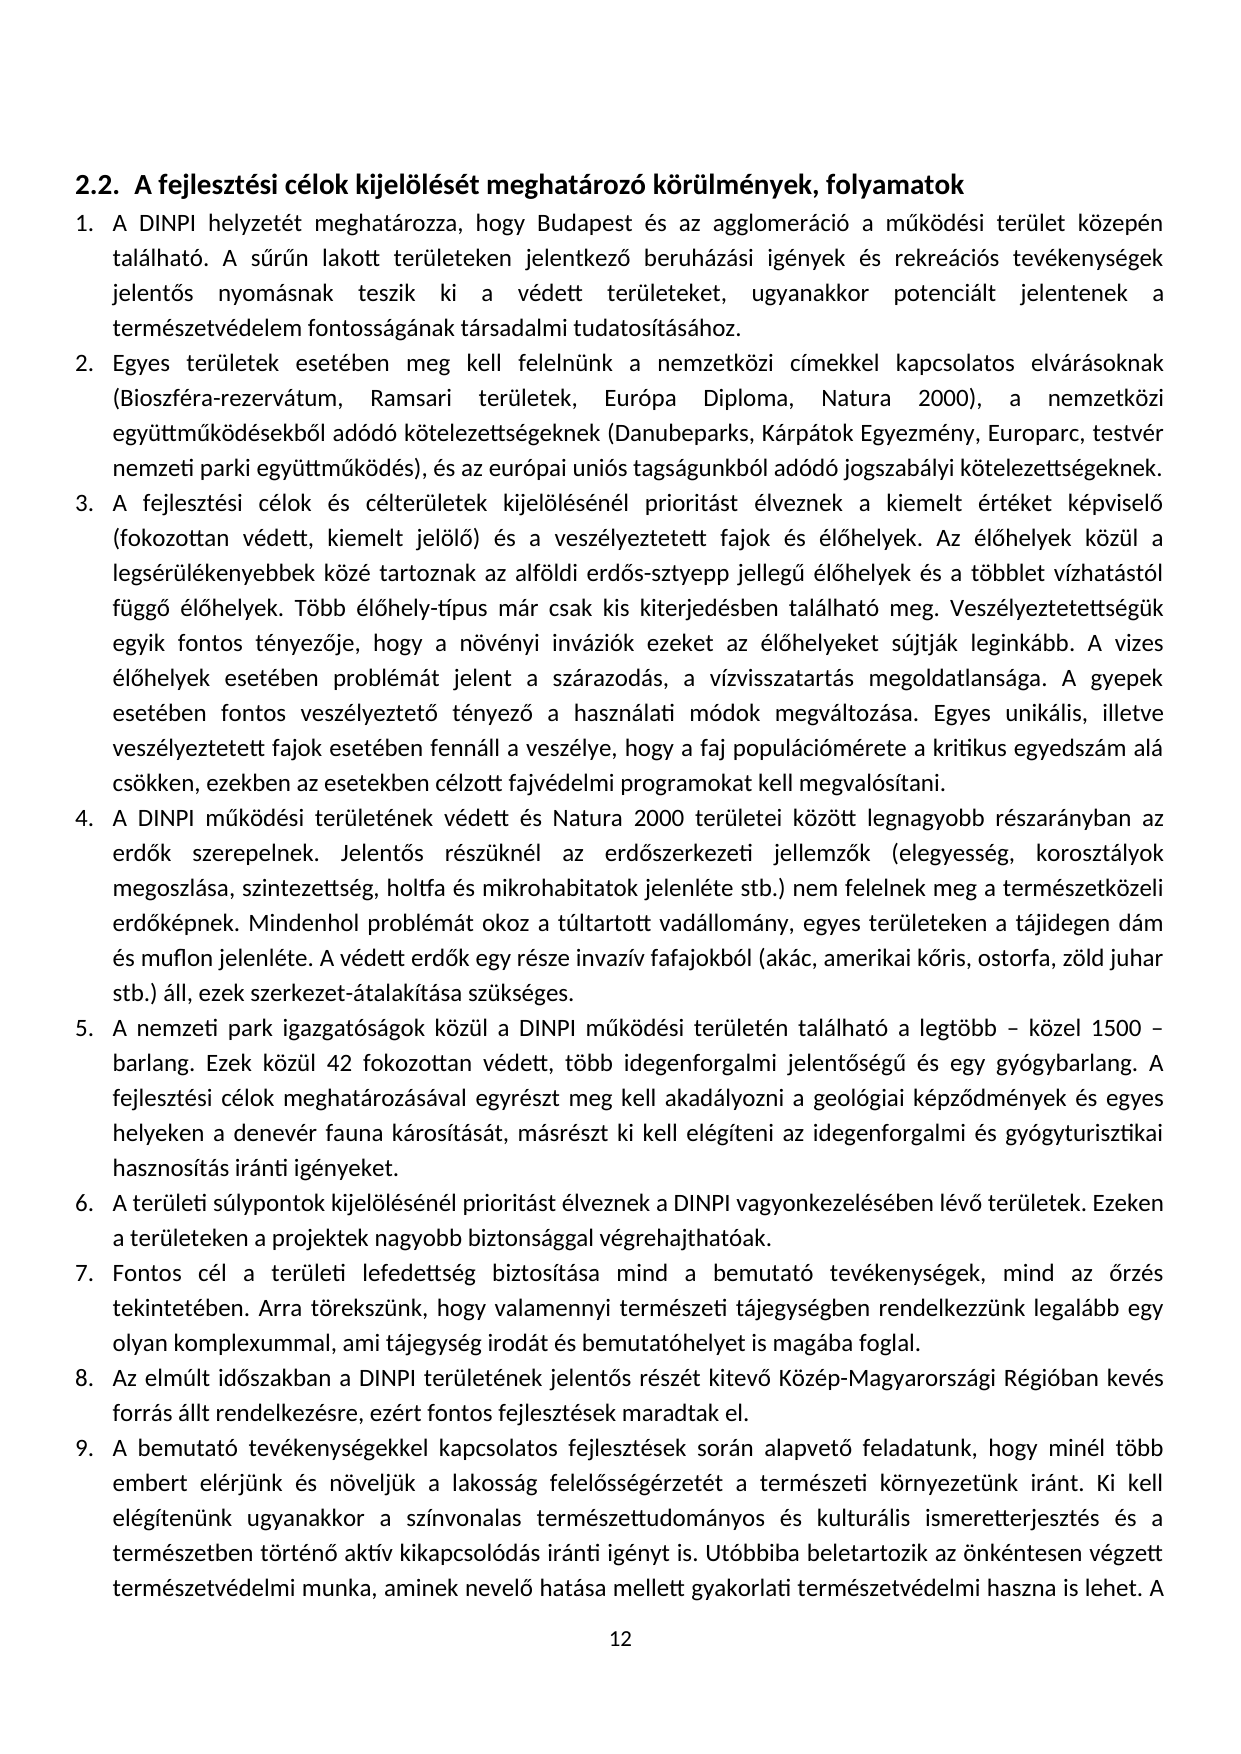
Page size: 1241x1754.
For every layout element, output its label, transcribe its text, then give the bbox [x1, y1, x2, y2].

list A nemzeti park igazgatóságok közül a DINPI működési területén található a legtöbb – közel 1500 – barlang. Ezek közül 42 fokozottan védett, több idegenforgalmi jelentőségű és egy gyógybarlang. A fejlesztési célok meghatározásával egyrészt meg kell akadályozni a geológiai képződmények és egyes helyeken a denevér fauna károsítását, másrészt ki kell elégíteni az idegenforgalmi és gyógyturisztikai hasznosítás iránti igényeket. [75, 1012, 1165, 1182]
list A DINPI helyzetét meghatározza, hogy Budapest és az agglomeráció a működési terület közepén található. A sűrűn lakott területeken jelentkező beruházási igények és rekreációs tevékenységek jelentős nyomásnak teszik ki a védett területeket, ugyanakkor potenciált jelentenek a természetvédelem fontosságának társadalmi tudatosításához. [75, 207, 1165, 342]
list Fontos cél a területi lefedettség biztosítása mind a bemutató tevékenységek, mind az őrzés tekintetében. Arra törekszünk, hogy valamennyi természeti tájegységben rendelkezzünk legalább egy olyan komplexummal, ami tájegység irodát és bemutatóhelyet is magába foglal. [75, 1257, 1165, 1357]
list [75, 1432, 1165, 1602]
list Az elmúlt időszakban a DINPI területének jelentős részét kitevő Közép-Magyarországi Régióban kevés forrás állt rendelkezésre, ezért fontos fejlesztések maradtak el. [75, 1362, 1165, 1427]
subtitle A fejlesztési célok kijelölését meghatározó körülmények, folyamatok [75, 166, 1165, 202]
list A területi súlypontok kijelölésénél prioritást élveznek a DINPI vagyonkezelésében lévő területek. Ezeken a területeken a projektek nagyobb biztonsággal végrehajthatóak. [75, 1187, 1165, 1252]
list A DINPI működési területének védett és Natura 2000 területei között legnagyobb részarányban az erdők szerepelnek. Jelentős részüknél az erdőszerkezeti jellemzők (elegyesség, korosztályok megoszlása, szintezettség, holtfa és mikrohabitatok jelenléte stb.) nem felelnek meg a természetközeli erdőképnek. Mindenhol problémát okoz a túltartott vadállomány, egyes területeken a tájidegen dám és muflon jelenléte. A védett erdők egy része invazív fafajokból (akác, amerikai kőris, ostorfa, zöld juhar stb.) áll, ezek szerkezet-átalakítása szükséges. [75, 802, 1165, 1007]
list A fejlesztési célok és célterületek kijelölésénél prioritást élveznek a kiemelt értéket képviselő (fokozottan védett, kiemelt jelölő) és a veszélyeztetett fajok és élőhelyek. Az élőhelyek közül a legsérülékenyebbek közé tartoznak az alföldi erdős-sztyepp jellegű élőhelyek és a többlet vízhatástól függő élőhelyek. Több élőhely-típus már csak kis kiterjedésben található meg. Veszélyeztetettségük egyik fontos tényezője, hogy a növényi inváziók ezeket az élőhelyeket sújtják leginkább. A vizes élőhelyek esetében problémát jelent a szárazodás, a vízvisszatartás megoldatlansága. A gyepek esetében fontos veszélyeztető tényező a használati módok megváltozása. Egyes unikális, illetve veszélyeztetett fajok esetében fennáll a veszélye, hogy a faj populációmérete a kritikus egyedszám alá csökken, ezekben az esetekben célzott fajvédelmi programokat kell megvalósítani. [75, 487, 1165, 797]
list Egyes területek esetében meg kell felelnünk a nemzetközi címekkel kapcsolatos elvárásoknak (Bioszféra-rezervátum, Ramsari területek, Európa Diploma, Natura 2000), a nemzetközi együttműködésekből adódó kötelezettségeknek (Danubeparks, Kárpátok Egyezmény, Europarc, testvér nemzeti parki együttműködés), és az európai uniós tagságunkból adódó jogszabályi kötelezettségeknek. [75, 347, 1165, 482]
